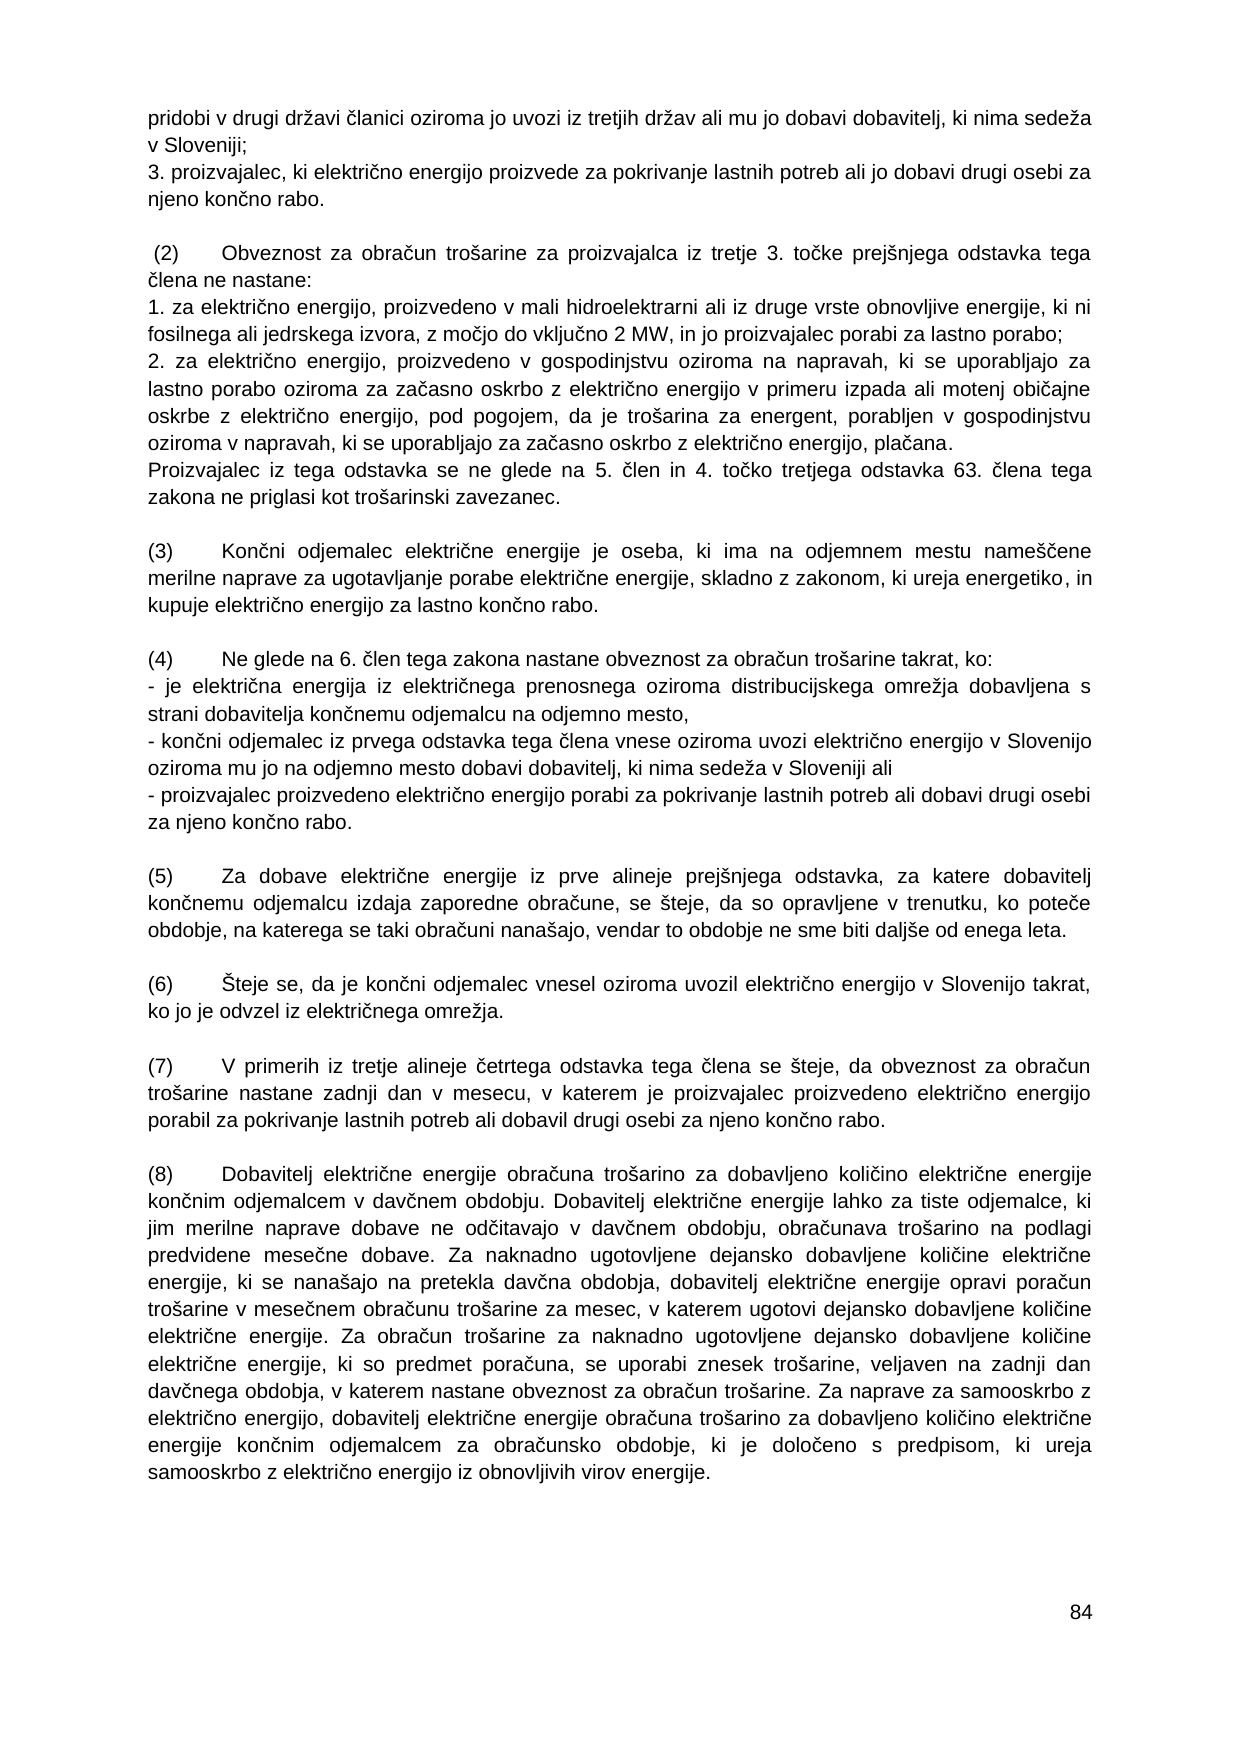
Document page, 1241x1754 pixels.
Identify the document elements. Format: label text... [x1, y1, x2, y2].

text 1. za električno energijo, proizvedeno v mali hidroelektrarni ali iz druge vrste obnovljive energije, ki ni fosilnega ali jedrskega izvora, z močjo do vključno 2 MW, in jo proizvajalec porabi za lastno porabo; [148, 293, 1093, 347]
text - je električna energija iz električnega prenosnega oziroma distribucijskega omrežja dobavljena s strani dobavitelja končnemu odjemalcu na odjemno mesto, [148, 672, 1093, 726]
text (3) Končni odjemalec električne energije je oseba, ki ima na odjemnem mestu nameščene merilne naprave za ugotavljanje porabe električne energije, skladno z zakonom, ki ureja energetiko, in kupuje električno energijo za lastno končno rabo. [148, 537, 1093, 618]
text (6) Šteje se, da je končni odjemalec vnesel oziroma uvozil električno energijo v Slovenijo takrat, ko jo je odvzel iz električnega omrežja. [148, 970, 1093, 1024]
text (2) Obveznost za obračun trošarine za proizvajalca iz tretje 3. točke prejšnjega odstavka tega člena ne nastane: [148, 239, 1093, 293]
text (5) Za dobave električne energije iz prve alineje prejšnjega odstavka, za katere dobavitelj končnemu odjemalcu izdaja zaporedne obračune, se šteje, da so opravljene v trenutku, ko poteče obdobje, na katerega se taki obračuni nanašajo, vendar to obdobje ne sme biti daljše od enega leta. [148, 862, 1093, 943]
text - končni odjemalec iz prvega odstavka tega člena vnese oziroma uvozi električno energijo v Slovenijo oziroma mu jo na odjemno mesto dobavi dobavitelj, ki nima sedeža v Sloveniji ali [148, 726, 1093, 781]
text - proizvajalec proizvedeno električno energijo porabi za pokrivanje lastnih potreb ali dobavi drugi osebi za njeno končno rabo. [148, 781, 1093, 835]
text Proizvajalec iz tega odstavka se ne glede na 5. člen in 4. točko tretjega odstavka 63. člena tega zakona ne priglasi kot trošarinski zavezanec. [148, 456, 1093, 510]
text 2. za električno energijo, proizvedeno v gospodinjstvu oziroma na napravah, ki se uporabljajo za lastno porabo oziroma za začasno oskrbo z električno energijo v primeru izpada ali motenj običajne oskrbe z električno energijo, pod pogojem, da je trošarina za energent, porabljen v gospodinjstvu oziroma v napravah, ki se uporabljajo za začasno oskrbo z električno energijo, plačana. [148, 347, 1093, 456]
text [148, 103, 1093, 158]
text 3. proizvajalec, ki električno energijo proizvede za pokrivanje lastnih potreb ali jo dobavi drugi osebi za njeno končno rabo. [148, 158, 1093, 212]
text (7) V primerih iz tretje alineje četrtega odstavka tega člena se šteje, da obveznost za obračun trošarine nastane zadnji dan v mesecu, v katerem je proizvajalec proizvedeno električno energijo porabil za pokrivanje lastnih potreb ali dobavil drugi osebi za njeno končno rabo. [148, 1051, 1093, 1133]
text (8) Dobavitelj električne energije obračuna trošarino za dobavljeno količino električne energije končnim odjemalcem v davčnem obdobju. Dobavitelj električne energije lahko za tiste odjemalce, ki jim merilne naprave dobave ne odčitavajo v davčnem obdobju, obračunava trošarino na podlagi predvidene mesečne dobave. Za naknadno ugotovljene dejansko dobavljene količine električne energije, ki se nanašajo na pretekla davčna obdobja, dobavitelj električne energije opravi poračun trošarine v mesečnem obračunu trošarine za mesec, v katerem ugotovi dejansko dobavljene količine električne energije. Za obračun trošarine za naknadno ugotovljene dejansko dobavljene količine električne energije, ki so predmet poračuna, se uporabi znesek trošarine, veljaven na zadnji dan davčnega obdobja, v katerem nastane obveznost za obračun trošarine. Za naprave za samooskrbo z električno energijo, dobavitelj električne energije obračuna trošarino za dobavljeno količino električne energije končnim odjemalcem za obračunsko obdobje, ki je določeno s predpisom, ki ureja samooskrbo z električno energijo iz obnovljivih virov energije. [148, 1160, 1093, 1485]
text (4) Ne glede na 6. člen tega zakona nastane obveznost za obračun trošarine takrat, ko: [148, 645, 1093, 672]
